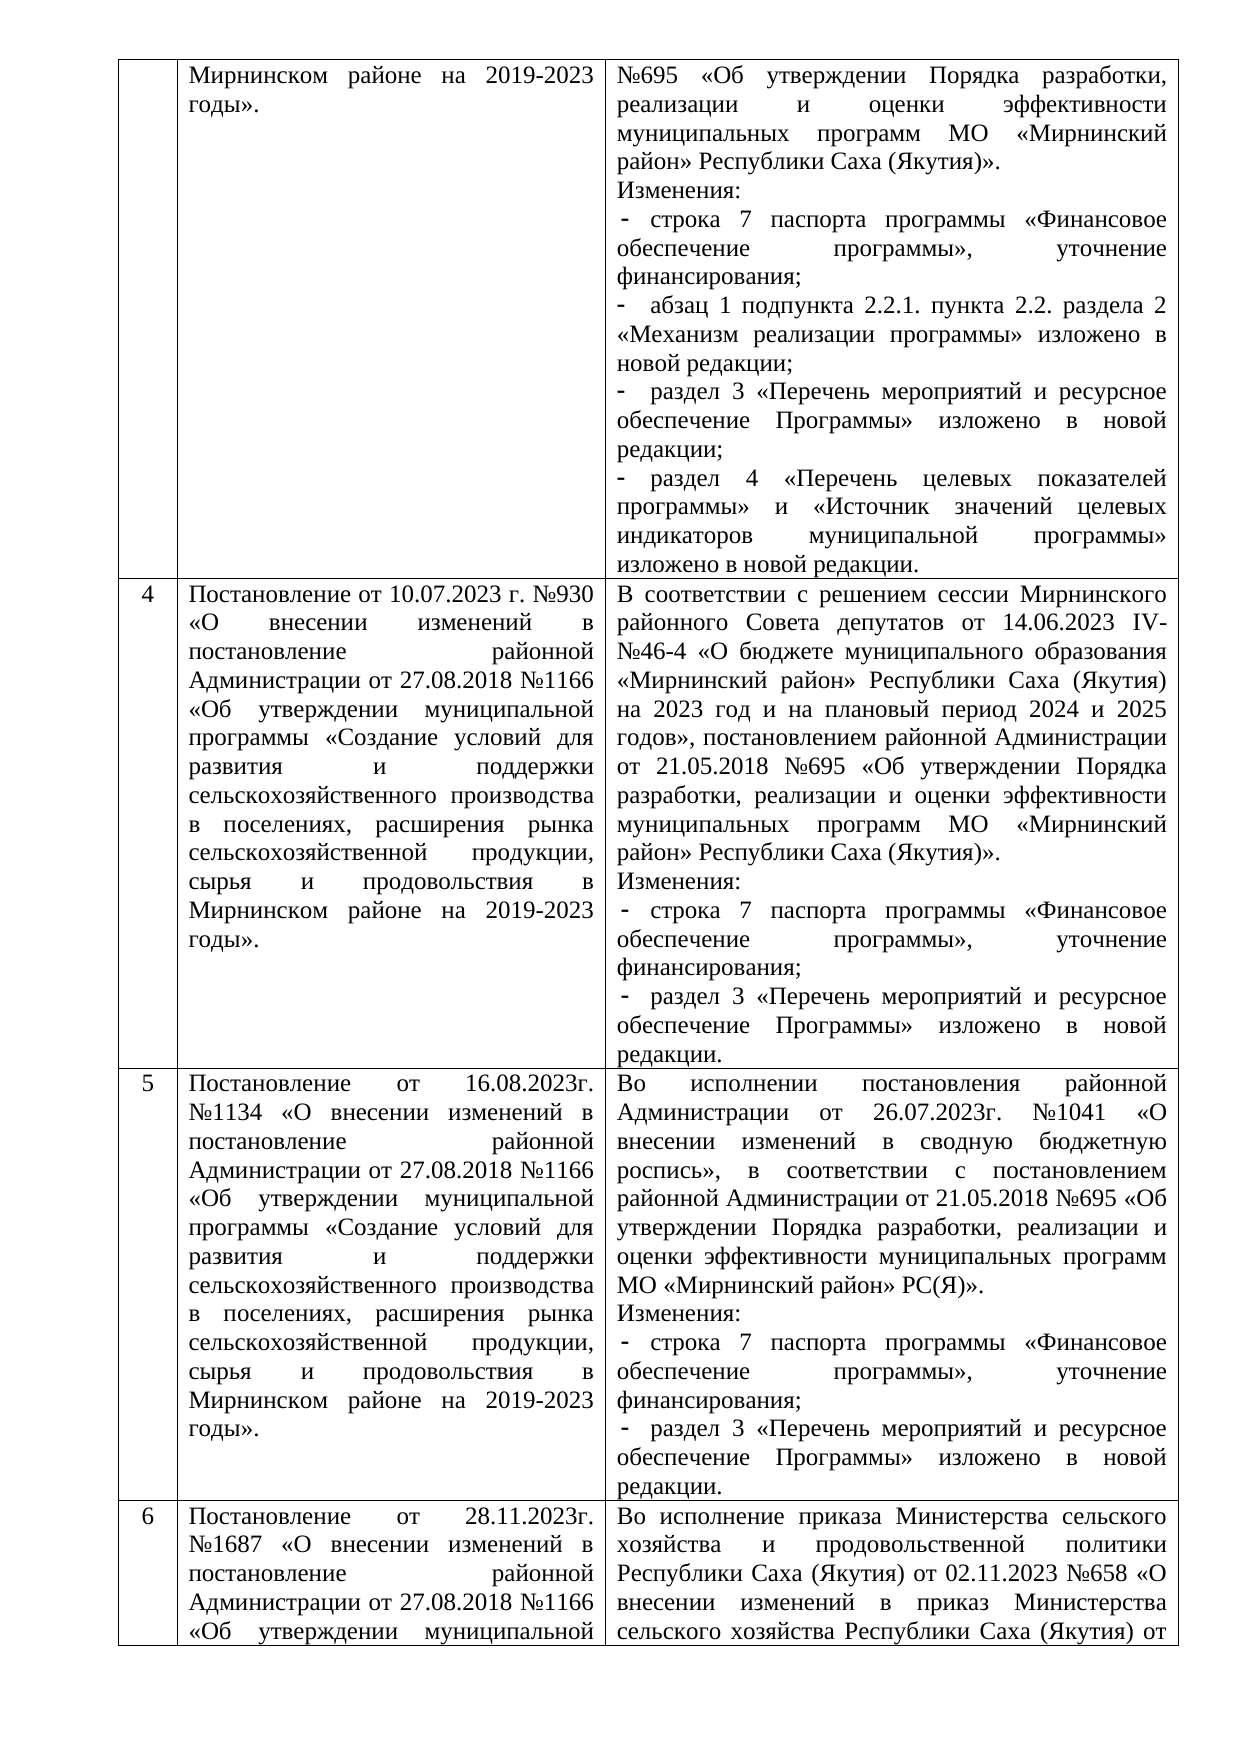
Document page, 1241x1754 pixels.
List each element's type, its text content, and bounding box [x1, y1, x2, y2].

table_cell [606, 60, 1178, 578]
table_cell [178, 60, 605, 578]
table_cell 5 [119, 1069, 177, 1500]
table_cell 4 [119, 579, 177, 1067]
table_cell 3 [119, 60, 177, 578]
table_cell Постановление от 10.07.2023 г. №930 «О внесении изменений в постановление районной Администрации от 27.08.2018 №1166 «Об утверждении муниципальной программы «Создание условий для развития и поддержки сельскохозяйственного производства в поселениях, расширения рынка сельскохозяйственной продукции, сырья и продовольствия в Мирнинском районе на 2019-2023 годы». [178, 579, 605, 1067]
table_cell В соответствии с решением сессии Мирнинского районного Совета депутатов от 14.06.2023 IV-№46-4 «О бюджете муниципального образования «Мирнинский район» Республики Саха (Якутия) на 2023 год и на плановый период 2024 и 2025 годов», постановлением районной Администрации от 21.05.2018 №695 «Об утверждении Порядка разработки, реализации и оценки эффективности муниципальных программ МО «Мирнинский район» Республики Саха (Якутия)». Изменения: строка 7 паспорта программы «Финансовое обеспечение программы», уточнение финансирования; раздел 3 «Перечень мероприятий и ресурсное обеспечение Программы» изложено в новой редакции. [606, 579, 1178, 1067]
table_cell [178, 1501, 605, 1644]
table_cell Постановление от 16.08.2023г. №1134 «О внесении изменений в постановление районной Администрации от 27.08.2018 №1166 «Об утверждении муниципальной программы «Создание условий для развития и поддержки сельскохозяйственного производства в поселениях, расширения рынка сельскохозяйственной продукции, сырья и продовольствия в Мирнинском районе на 2019-2023 годы». [178, 1069, 605, 1500]
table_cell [606, 1501, 1178, 1644]
table_cell 6 [119, 1501, 177, 1644]
table_cell Во исполнении постановления районной Администрации от 26.07.2023г. №1041 «О внесении изменений в сводную бюджетную роспись», в соответствии с постановлением районной Администрации от 21.05.2018 №695 «Об утверждении Порядка разработки, реализации и оценки эффективности муниципальных программ МО «Мирнинский район» РС(Я)». Изменения: строка 7 паспорта программы «Финансовое обеспечение программы», уточнение финансирования; раздел 3 «Перечень мероприятий и ресурсное обеспечение Программы» изложено в новой редакции. [606, 1069, 1178, 1500]
